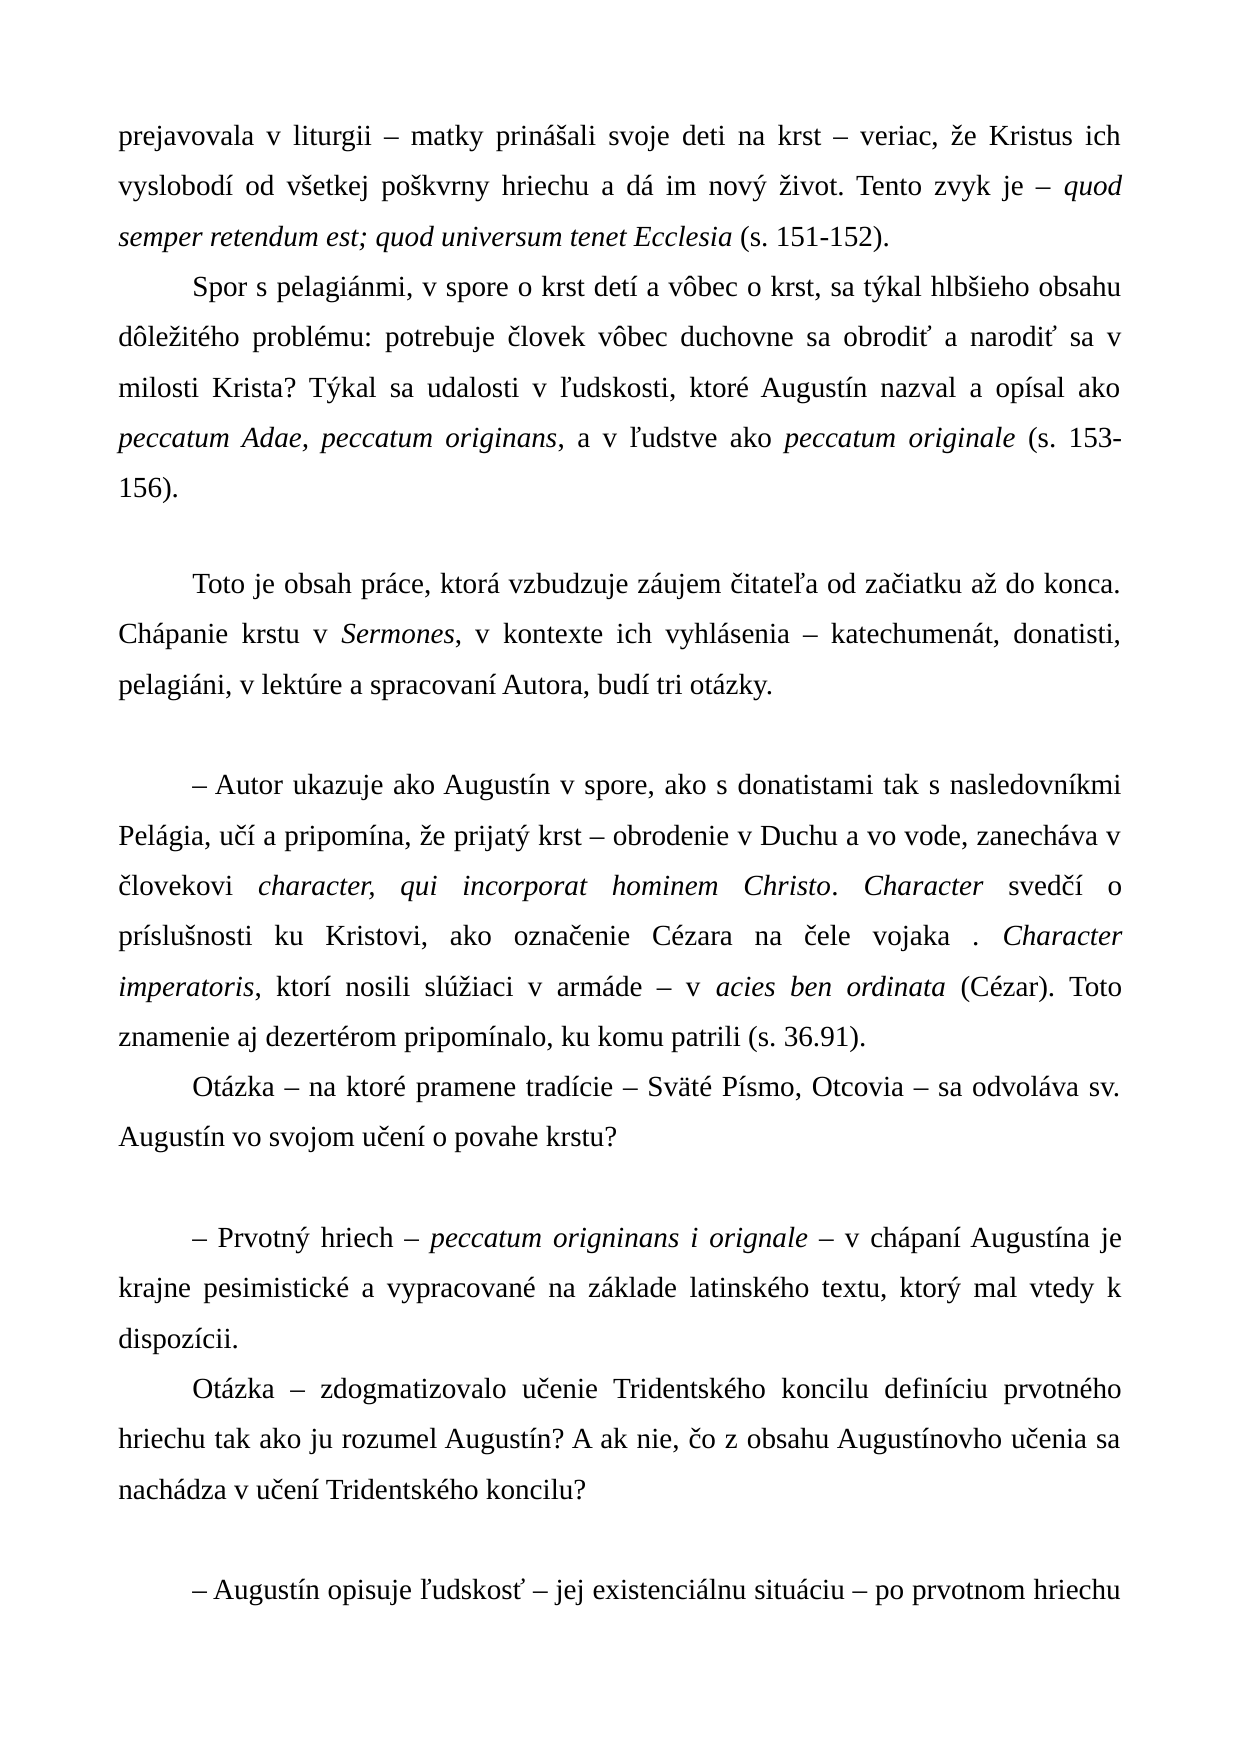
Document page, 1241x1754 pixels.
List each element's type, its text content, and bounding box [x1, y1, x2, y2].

text Spor s pelagiánmi, v spore o krst detí a vôbec o krst, sa týkal hlbšieho obsahu dôležitého problému: potrebuje človek vôbec duchovne sa obrodiť a narodiť sa v milosti Krista? Týkal sa udalosti v ľudskosti, ktoré Augustín nazval a opísal ako peccatum Adae, peccatum originans, a v ľudstve ako peccatum originale (s. 153-156). [118, 269, 1122, 504]
text Toto je obsah práce, ktorá vzbudzuje záujem čitateľa od začiatku až do konca. Chápanie krstu v Sermones, v kontexte ich vyhlásenia – katechumenát, donatisti, pelagiáni, v lektúre a spracovaní Autora, budí tri otázky. [118, 566, 1122, 700]
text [118, 118, 1122, 252]
text – Prvotný hriech – peccatum origninans i orignale – v chápaní Augustína je krajne pesimistické a vypracované na základe latinského textu, ktorý mal vtedy k dispozícii. [118, 1220, 1122, 1354]
text Otázka – na ktoré pramene tradície – Sväté Písmo, Otcovia – sa odvoláva sv. Augustín vo svojom učení o povahe krstu? [118, 1069, 1122, 1153]
text – Autor ukazuje ako Augustín v spore, ako s donatistami tak s nasledovníkmi Pelágia, učí a pripomína, že prijatý krst – obrodenie v Duchu a vo vode, zanecháva v človekovi character, qui incorporat hominem Christo. Character svedčí o príslušnosti ku Kristovi, ako označenie Cézara na čele vojaka . Character imperatoris, ktorí nosili slúžiaci v armáde – v acies ben ordinata (Cézar). Toto znamenie aj dezertérom pripomínalo, ku komu patrili (s. 36.91). [118, 767, 1122, 1052]
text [118, 1572, 1122, 1606]
text Otázka – zdogmatizovalo učenie Tridentského koncilu definíciu prvotného hriechu tak ako ju rozumel Augustín? A ak nie, čo z obsahu Augustínovho učenia sa nachádza v učení Tridentského koncilu? [118, 1371, 1122, 1505]
